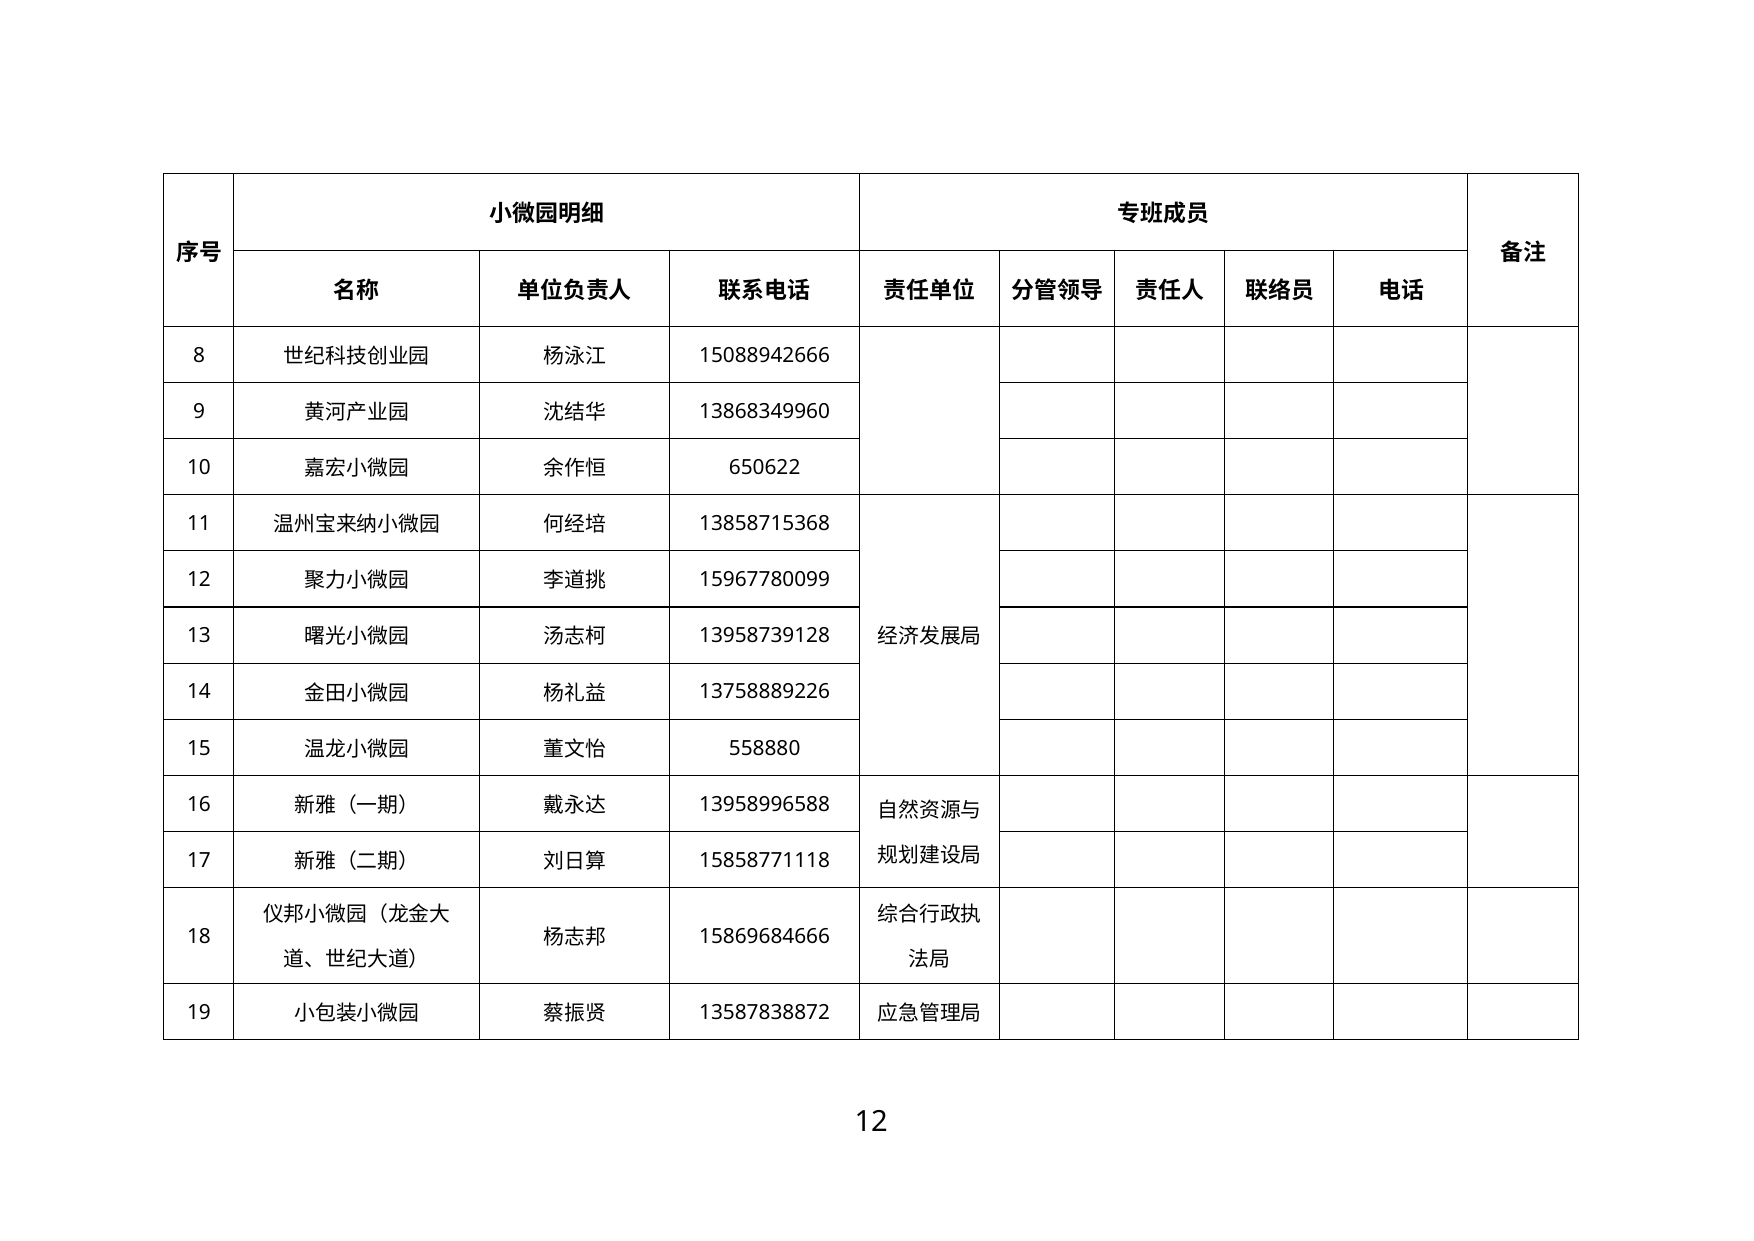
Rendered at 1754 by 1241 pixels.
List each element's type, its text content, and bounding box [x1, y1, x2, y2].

table_cell 13858715368 [670, 495, 859, 550]
table_cell 董文怡 [480, 720, 669, 774]
table_cell 经济发展局 [860, 495, 999, 774]
table_cell [1115, 664, 1224, 718]
table_cell 仪邦小微园（龙金大道、世纪大道） [234, 888, 479, 983]
table_cell 13758889226 [670, 664, 859, 718]
table_cell [1334, 664, 1467, 718]
table_cell 责任人 [1115, 251, 1224, 326]
table_cell 15088942666 [670, 327, 859, 382]
table_cell 自然资源与规划建设局 [860, 776, 999, 887]
table_cell [1115, 495, 1224, 550]
table_cell [1334, 888, 1467, 983]
table_cell 黄河产业园 [234, 383, 479, 438]
table_cell [1000, 888, 1114, 983]
table_cell [1334, 720, 1467, 774]
table_cell 嘉宏小微园 [234, 439, 479, 494]
table_cell [1468, 495, 1578, 774]
table_cell 16 [164, 776, 233, 831]
table_cell [1000, 720, 1114, 774]
table_header 专班成员 [860, 174, 1467, 249]
table_cell [1334, 327, 1467, 382]
table_cell [1225, 720, 1333, 774]
table_cell [1225, 832, 1333, 887]
table_cell 分管领导 [1000, 251, 1114, 326]
table_cell 综合行政执法局 [860, 888, 999, 983]
table_cell 12 [164, 551, 233, 606]
table_cell [1000, 608, 1114, 662]
table_cell 何经培 [480, 495, 669, 550]
table_cell [1225, 664, 1333, 718]
table_cell 电话 [1334, 251, 1467, 326]
table_cell [1115, 383, 1224, 438]
table_cell [1000, 327, 1114, 382]
table_cell [1225, 551, 1333, 606]
table_cell [1000, 551, 1114, 606]
table_cell 15869684666 [670, 888, 859, 983]
table_cell 558880 [670, 720, 859, 774]
table_cell 李道挑 [480, 551, 669, 606]
table_cell [1334, 776, 1467, 831]
table_cell 世纪科技创业园 [234, 327, 479, 382]
table_cell 聚力小微园 [234, 551, 479, 606]
table_cell 小包装小微园 [234, 984, 479, 1039]
table_cell [1115, 776, 1224, 831]
table_cell [1115, 608, 1224, 662]
table_cell 联系电话 [670, 251, 859, 326]
table_cell [1000, 664, 1114, 718]
table_cell 蔡振贤 [480, 984, 669, 1039]
table_cell 单位负责人 [480, 251, 669, 326]
table_cell 应急管理局 [860, 984, 999, 1039]
table_cell [1000, 495, 1114, 550]
table_cell 11 [164, 495, 233, 550]
table_cell [1225, 984, 1333, 1039]
table_cell [1334, 439, 1467, 494]
table_cell 杨礼益 [480, 664, 669, 718]
table_cell [1225, 495, 1333, 550]
table_cell 13868349960 [670, 383, 859, 438]
table_cell 杨泳江 [480, 327, 669, 382]
table_cell 温州宝来纳小微园 [234, 495, 479, 550]
table_cell [1225, 608, 1333, 662]
table_cell [1468, 888, 1578, 983]
table_cell [1225, 383, 1333, 438]
table_cell [1115, 720, 1224, 774]
table_cell 9 [164, 383, 233, 438]
table_cell 18 [164, 888, 233, 983]
table_cell 曙光小微园 [234, 608, 479, 662]
table_header 小微园明细 [234, 174, 859, 249]
table_cell [1000, 383, 1114, 438]
table_cell 名称 [234, 251, 479, 326]
table_cell [1000, 439, 1114, 494]
table_cell [1334, 495, 1467, 550]
table_cell 13587838872 [670, 984, 859, 1039]
table_cell 13 [164, 608, 233, 662]
table_cell [1334, 984, 1467, 1039]
table_cell [1000, 776, 1114, 831]
table_header 备注 [1468, 174, 1578, 326]
table_cell 新雅（一期） [234, 776, 479, 831]
table_cell [1000, 832, 1114, 887]
table_cell [1334, 383, 1467, 438]
table_cell [1115, 888, 1224, 983]
table_header 序号 [164, 174, 233, 326]
table_cell [1334, 551, 1467, 606]
table_cell [1225, 888, 1333, 983]
table_cell 14 [164, 664, 233, 718]
table_cell 19 [164, 984, 233, 1039]
table_cell [1000, 984, 1114, 1039]
table_cell 杨志邦 [480, 888, 669, 983]
table_cell [1468, 776, 1578, 887]
table_cell 余作恒 [480, 439, 669, 494]
table_cell 13958739128 [670, 608, 859, 662]
table_cell [1115, 439, 1224, 494]
table_cell 责任单位 [860, 251, 999, 326]
table_cell 10 [164, 439, 233, 494]
table_cell 金田小微园 [234, 664, 479, 718]
table_cell [1334, 608, 1467, 662]
table_cell 17 [164, 832, 233, 887]
table_cell [1225, 439, 1333, 494]
table_cell 650622 [670, 439, 859, 494]
table_cell 温龙小微园 [234, 720, 479, 774]
table_cell [1115, 551, 1224, 606]
table_cell 联络员 [1225, 251, 1333, 326]
table_cell [1468, 984, 1578, 1039]
table_cell [1115, 832, 1224, 887]
table_cell 戴永达 [480, 776, 669, 831]
table_cell 15858771118 [670, 832, 859, 887]
table_cell [1115, 984, 1224, 1039]
table_cell [1334, 832, 1467, 887]
table_cell [1115, 327, 1224, 382]
table_cell 8 [164, 327, 233, 382]
table_cell 新雅（二期） [234, 832, 479, 887]
table_cell [1225, 776, 1333, 831]
table_cell 沈结华 [480, 383, 669, 438]
table_cell 15 [164, 720, 233, 774]
table_cell 刘日算 [480, 832, 669, 887]
table_cell 15967780099 [670, 551, 859, 606]
table_cell 13958996588 [670, 776, 859, 831]
table_cell 汤志柯 [480, 608, 669, 662]
table_cell [1225, 327, 1333, 382]
